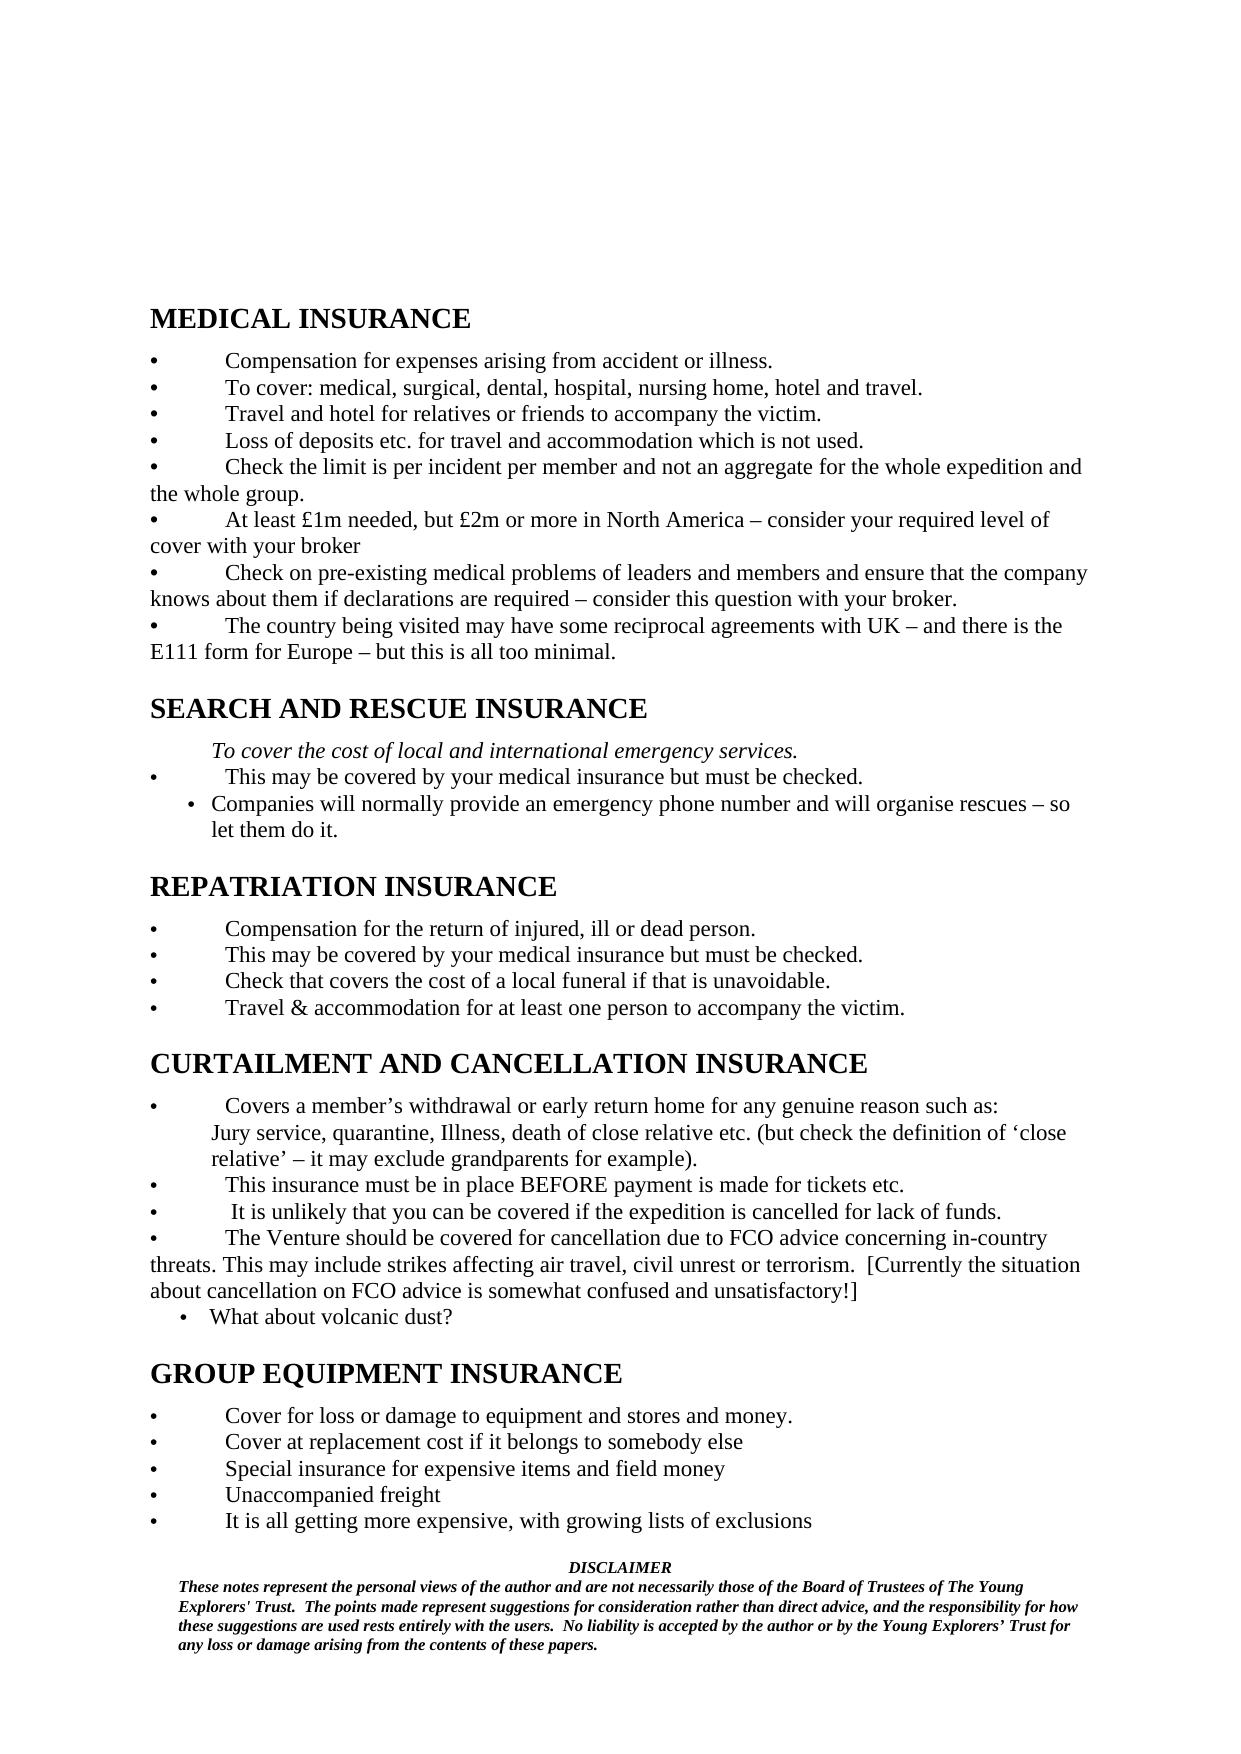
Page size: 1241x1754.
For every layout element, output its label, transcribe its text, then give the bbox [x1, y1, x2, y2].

subtitle SEARCH AND RESCUE INSURANCE [150, 691, 1090, 724]
list Companies will normally provide an emergency phone number and will organise rescues – so let them do it. [187, 789, 1090, 842]
subtitle Check that covers the cost of a local funeral if that is unavoidable. [150, 967, 1090, 994]
subtitle Loss of deposits etc. for travel and accommodation which is not used. [150, 427, 1090, 453]
subtitle The country being visited may have some reciprocal agreements with UK – and there is the E111 form for Europe – but this is all too minimal. [150, 612, 1090, 664]
subtitle Travel and hotel for relatives or friends to accompany the victim. [150, 400, 1090, 427]
subtitle To cover the cost of local and international emergency services. [187, 737, 1090, 763]
subtitle Covers a member’s withdrawal or early return home for any genuine reason such as: [150, 1092, 1090, 1119]
subtitle Compensation for the return of injured, ill or dead person. [150, 915, 1090, 941]
subtitle At least £1m needed, but £2m or more in North America – consider your required level of cover with your broker [150, 506, 1090, 559]
subtitle MEDICAL INSURANCE [150, 301, 1090, 335]
subtitle CURTAILMENT AND CANCELLATION INSURANCE [150, 1046, 1090, 1080]
subtitle The Venture should be covered for cancellation due to FCO advice concerning in-country threats. This may include strikes affecting air travel, civil unrest or terrorism. [Currently the situation about cancellation on FCO advice is somewhat confused and unsatisfactory!] [150, 1224, 1090, 1303]
subtitle GROUP EQUIPMENT INSURANCE [150, 1356, 1090, 1389]
subtitle Unaccompanied freight [150, 1481, 1090, 1507]
subtitle Compensation for expenses arising from accident or illness. [150, 347, 1090, 374]
subtitle Cover for loss or damage to equipment and stores and money. [150, 1402, 1090, 1428]
subtitle Travel & accommodation for at least one person to accompany the victim. [150, 994, 1090, 1020]
subtitle This insurance must be in place BEFORE payment is made for tickets etc. [150, 1172, 1090, 1198]
subtitle REPATRIATION INSURANCE [150, 869, 1090, 902]
subtitle Check on pre-existing medical problems of leaders and members and ensure that the company knows about them if declarations are required – consider this question with your broker. [150, 559, 1090, 612]
subtitle Jury service, quarantine, Illness, death of close relative etc. (but check the definition of ‘close relative’ – it may exclude grandparents for example). [211, 1119, 1090, 1172]
subtitle This may be covered by your medical insurance but must be checked. [150, 763, 1090, 789]
subtitle This may be covered by your medical insurance but must be checked. [150, 941, 1090, 967]
subtitle Special insurance for expensive items and field money [150, 1455, 1090, 1481]
subtitle Cover at replacement cost if it belongs to somebody else [150, 1428, 1090, 1455]
subtitle To cover: medical, surgical, dental, hospital, nursing home, hotel and travel. [150, 374, 1090, 400]
list What about volcanic dust? [179, 1303, 1090, 1330]
subtitle It is all getting more expensive, with growing lists of exclusions [150, 1507, 1090, 1534]
subtitle Check the limit is per incident per member and not an aggregate for the whole expedition and the whole group. [150, 453, 1090, 506]
subtitle It is unlikely that you can be covered if the expedition is cancelled for lack of funds. [150, 1198, 1090, 1224]
